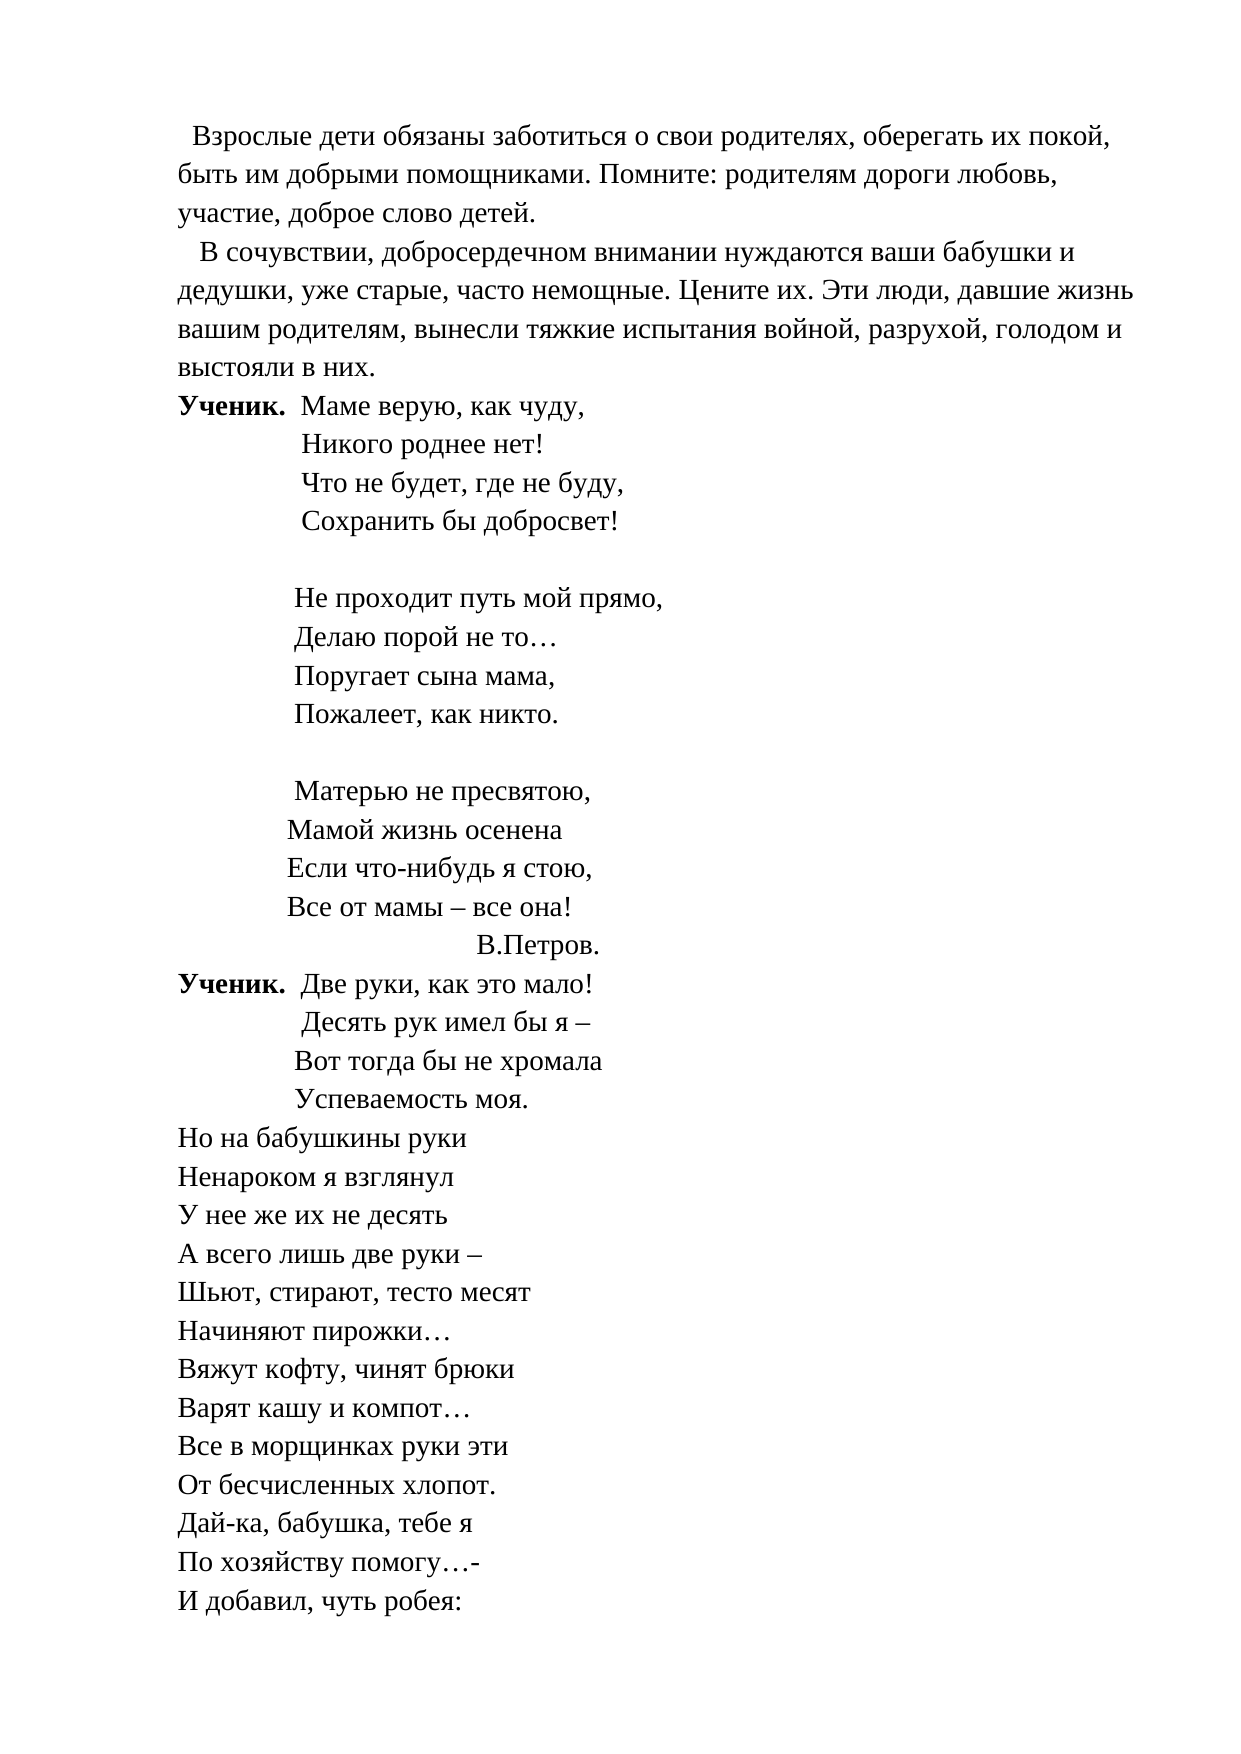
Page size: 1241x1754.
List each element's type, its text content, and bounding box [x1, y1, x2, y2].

text Не проходит путь мой прямо, [177, 581, 1152, 614]
text Но на бабушкины руки [177, 1120, 1152, 1154]
text Все от мамы – все она! [177, 889, 1152, 922]
text Что не будет, где не буду, [177, 465, 1152, 498]
text И добавил, чуть робея: [177, 1583, 1152, 1616]
text Если что-нибудь я стою, [177, 850, 1152, 884]
text Ученик. Две руки, как это мало! [177, 966, 1152, 999]
text Шьют, стирают, тесто месят [177, 1274, 1152, 1308]
text В сочувствии, добросердечном внимании нуждаются ваши бабушки и дедушки, уже старые, часто немощные. Цените их. Эти люди, давшие жизнь вашим родителям, вынесли тяжкие испытания войной, разрухой, голодом и выстояли в них. [177, 234, 1152, 383]
text А всего лишь две руки – [177, 1236, 1152, 1269]
text Начиняют пирожки… [177, 1313, 1152, 1346]
text Все в морщинках руки эти [177, 1428, 1152, 1462]
text Десять рук имел бы я – [177, 1004, 1152, 1038]
text Делаю порой не то… [177, 619, 1152, 653]
text Мамой жизнь осенена [177, 812, 1152, 845]
text Успеваемость моя. [177, 1082, 1152, 1115]
text Ученик. Маме верую, как чуду, [177, 388, 1152, 421]
text Сохранить бы добросвет! [177, 503, 1152, 537]
text Дай-ка, бабушка, тебе я [177, 1506, 1152, 1539]
text Никого роднее нет! [177, 426, 1152, 460]
text Взрослые дети обязаны заботиться о свои родителях, оберегать их покой, быть им добрыми помощниками. Помните: родителям дороги любовь, участие, доброе слово детей. [177, 118, 1152, 229]
text Пожалеет, как никто. [177, 696, 1152, 730]
text По хозяйству помогу…- [177, 1544, 1152, 1578]
text Ненароком я взглянул [177, 1159, 1152, 1192]
text Вяжут кофту, чинят брюки [177, 1351, 1152, 1385]
text Варят кашу и компот… [177, 1390, 1152, 1423]
text Матерью не пресвятою, [177, 773, 1152, 807]
text Вот тогда бы не хромала [177, 1043, 1152, 1077]
text У нее же их не десять [177, 1197, 1152, 1231]
text От бесчисленных хлопот. [177, 1467, 1152, 1501]
text Поругает сына мама, [177, 658, 1152, 691]
text В.Петров. [177, 927, 1152, 961]
